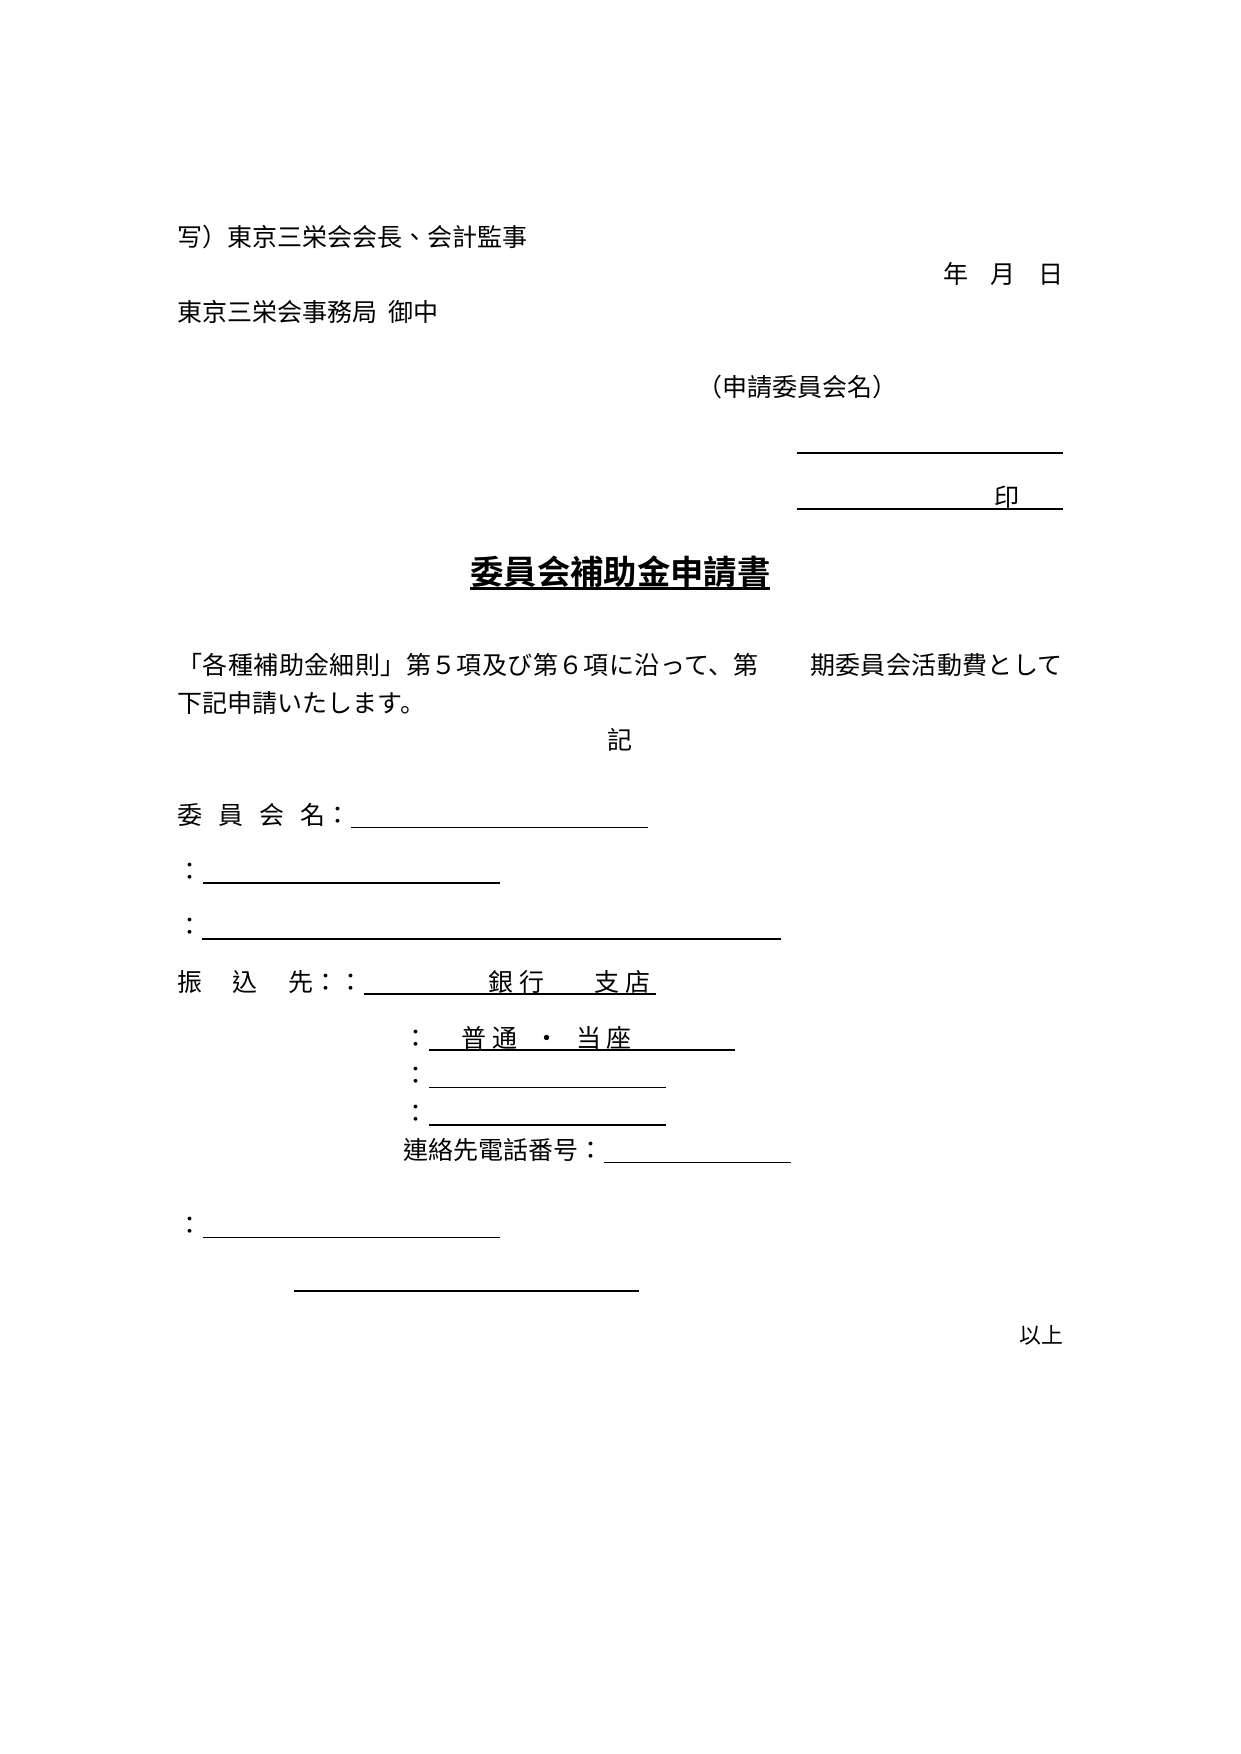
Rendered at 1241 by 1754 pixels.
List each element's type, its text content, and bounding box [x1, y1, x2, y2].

text 委員会名： [177, 795, 1063, 832]
text 写）東京三栄会会長、会計監事 [177, 217, 1063, 254]
text ： [266, 1092, 1063, 1130]
text 年 月 日 [177, 254, 1063, 292]
text 連絡先電話番号： [266, 1130, 1063, 1167]
subtitle 記 [177, 720, 1063, 757]
text ： [177, 906, 1063, 944]
text 東京三栄会事務局 御中 [177, 292, 1063, 329]
text ： [177, 1205, 1063, 1242]
text ： [177, 851, 1063, 888]
text 印 [443, 477, 1063, 514]
text ： 普 通 ・ 当 座 [266, 1017, 1063, 1055]
text （申請委員会名） [443, 367, 1063, 404]
text 「各種補助金細則」第５項及び第６項に沿って、第 期委員会活動費として下記申請いたします。 [177, 645, 1063, 720]
text 振込先：： 銀 行 支 店 [177, 962, 1063, 999]
text 以上 [177, 1315, 1063, 1353]
text 委員会補助金申請書 [177, 532, 1063, 607]
text ： [266, 1055, 1063, 1092]
